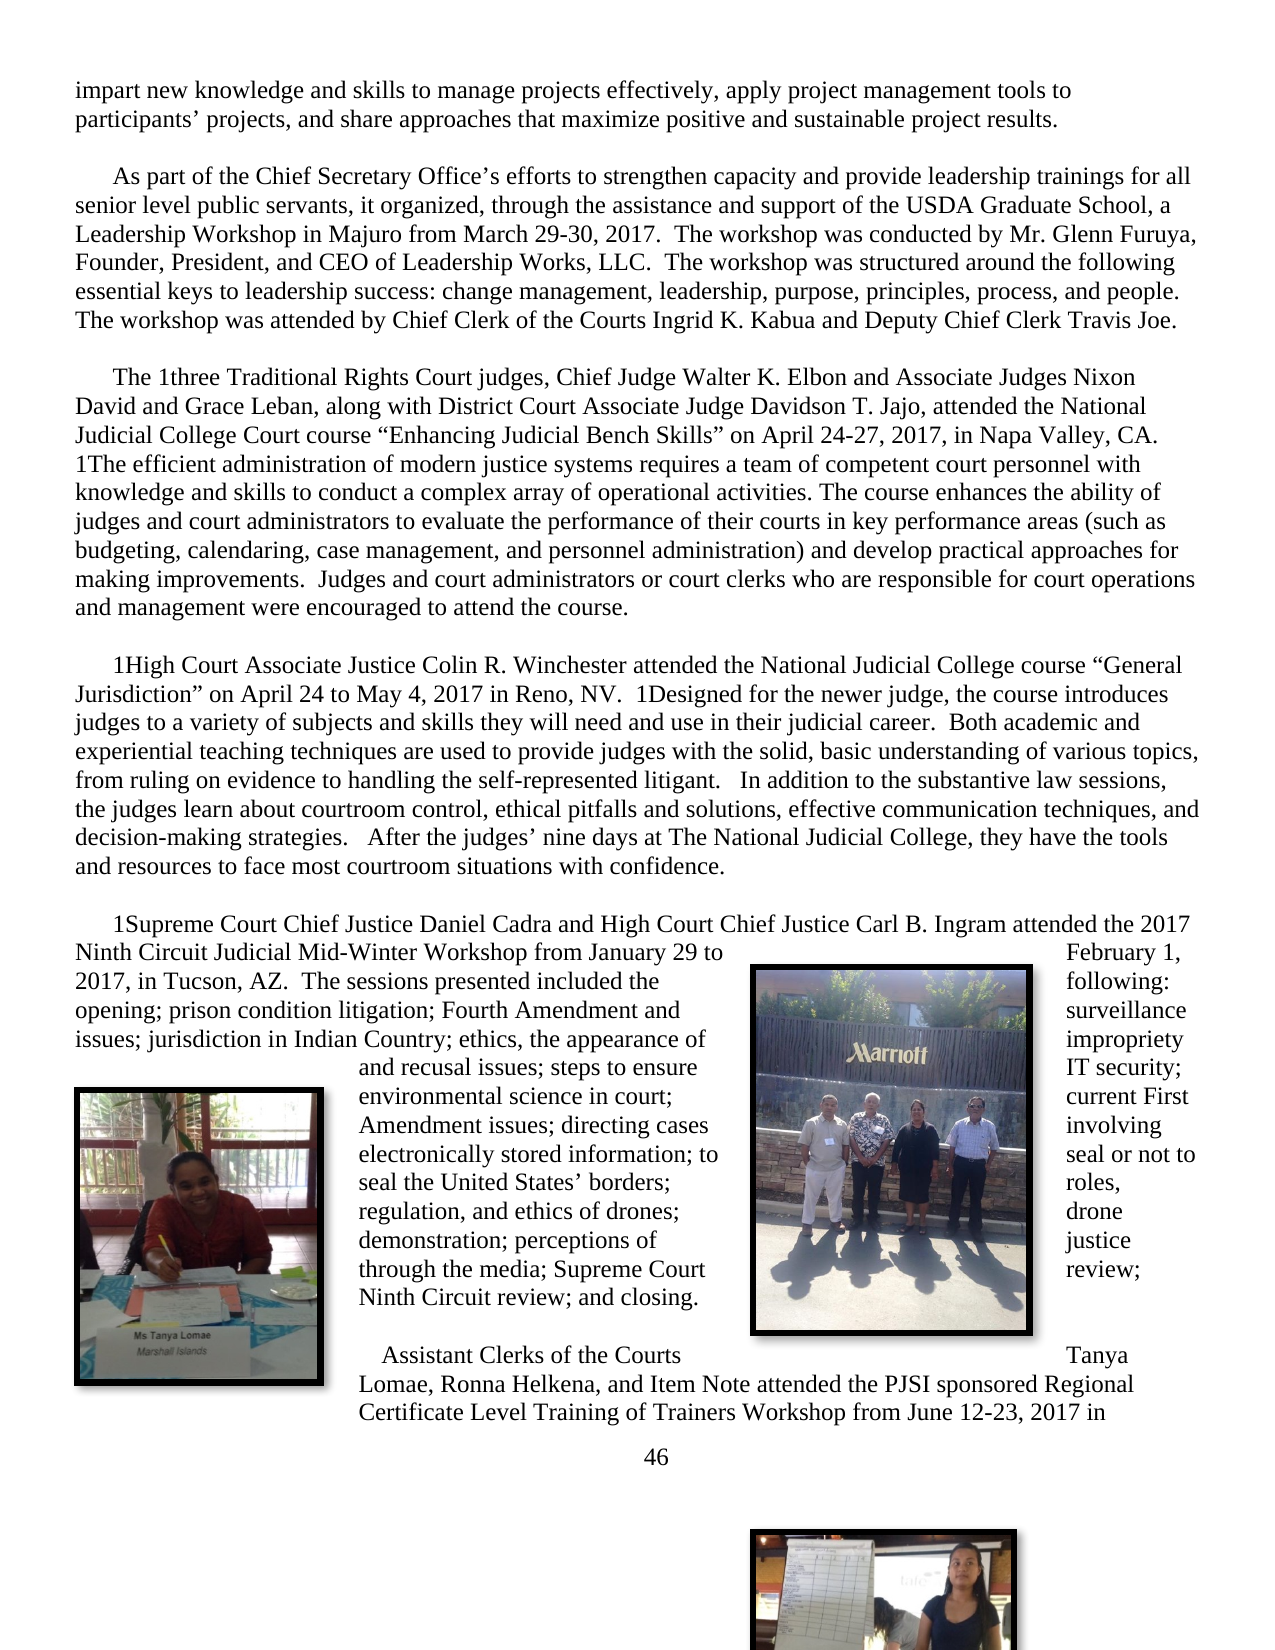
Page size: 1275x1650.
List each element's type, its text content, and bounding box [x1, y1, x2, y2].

picture [756, 970, 1026, 1330]
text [75, 75, 1200, 132]
picture [756, 1535, 1011, 1650]
text High Court Associate Justice Colin R. Winchester attended the National Judicial College course “General Jurisdiction” on April 24 to May 4, 2017 in Reno, NV. Designed for the newer judge, the course introduces judges to a variety of subjects and skills they will need and use in their judicial career. Both academic and experiential teaching techniques are used to provide judges with the solid, basic understanding of various topics, from ruling on evidence to handling the self-represented litigant. In addition to the substantive law sessions, the judges learn about courtroom control, ethical pitfalls and solutions, effective communication techniques, and decision-making strategies. After the judges’ nine days at The National Judicial College, they have the tools and resources to face most courtroom situations with confidence. [75, 650, 1200, 880]
text As part of the Chief Secretary Office’s efforts to strengthen capacity and provide leadership trainings for all senior level public servants, it organized, through the assistance and support of the USDA Graduate School, a Leadership Workshop in Majuro from March 29-30, 2017. The workshop was conducted by Mr. Glenn Furuya, Founder, President, and CEO of Leadership Works, LLC. The workshop was structured around the following essential keys to leadership success: change management, leadership, purpose, principles, process, and people. The workshop was attended by Chief Clerk of the Courts Ingrid K. Kabua and Deputy Chief Clerk Travis Joe. [75, 161, 1200, 334]
picture [80, 1093, 317, 1379]
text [75, 1340, 1200, 1426]
text Supreme Court Chief Justice Daniel Cadra and High Court Chief Justice Carl B. Ingram attended the 2017 Ninth Circuit Judicial Mid-Winter Workshop from January 29 to February 1, 2017, in Tucson, AZ. The sessions presented included the following: opening; prison condition litigation; Fourth Amendment and surveillance issues; jurisdiction in Indian Country; ethics, the appearance of impropriety and recusal issues; steps to ensure IT security; environmental science in court; current First Amendment issues; directing cases involving electronically stored information; to seal or not to seal the United States’ borders; roles, regulation, and ethics of drones; drone demonstration; perceptions of justice through the media; Supreme Court review; Ninth Circuit review; and closing. [75, 909, 1200, 1311]
text The three Traditional Rights Court judges, Chief Judge Walter K. Elbon and Associate Judges Nixon David and Grace Leban, along with District Court Associate Judge Davidson T. Jajo, attended the National Judicial College Court course “Enhancing Judicial Bench Skills” on April 24-27, 2017, in Napa Valley, CA. The efficient administration of modern justice systems requires a team of competent court personnel with knowledge and skills to conduct a complex array of operational activities. The course enhances the ability of judges and court administrators to evaluate the performance of their courts in key performance areas (such as budgeting, calendaring, case management, and personnel administration) and develop practical approaches for making improvements. Judges and court administrators or court clerks who are responsible for court operations and management were encouraged to attend the course. [75, 362, 1200, 621]
